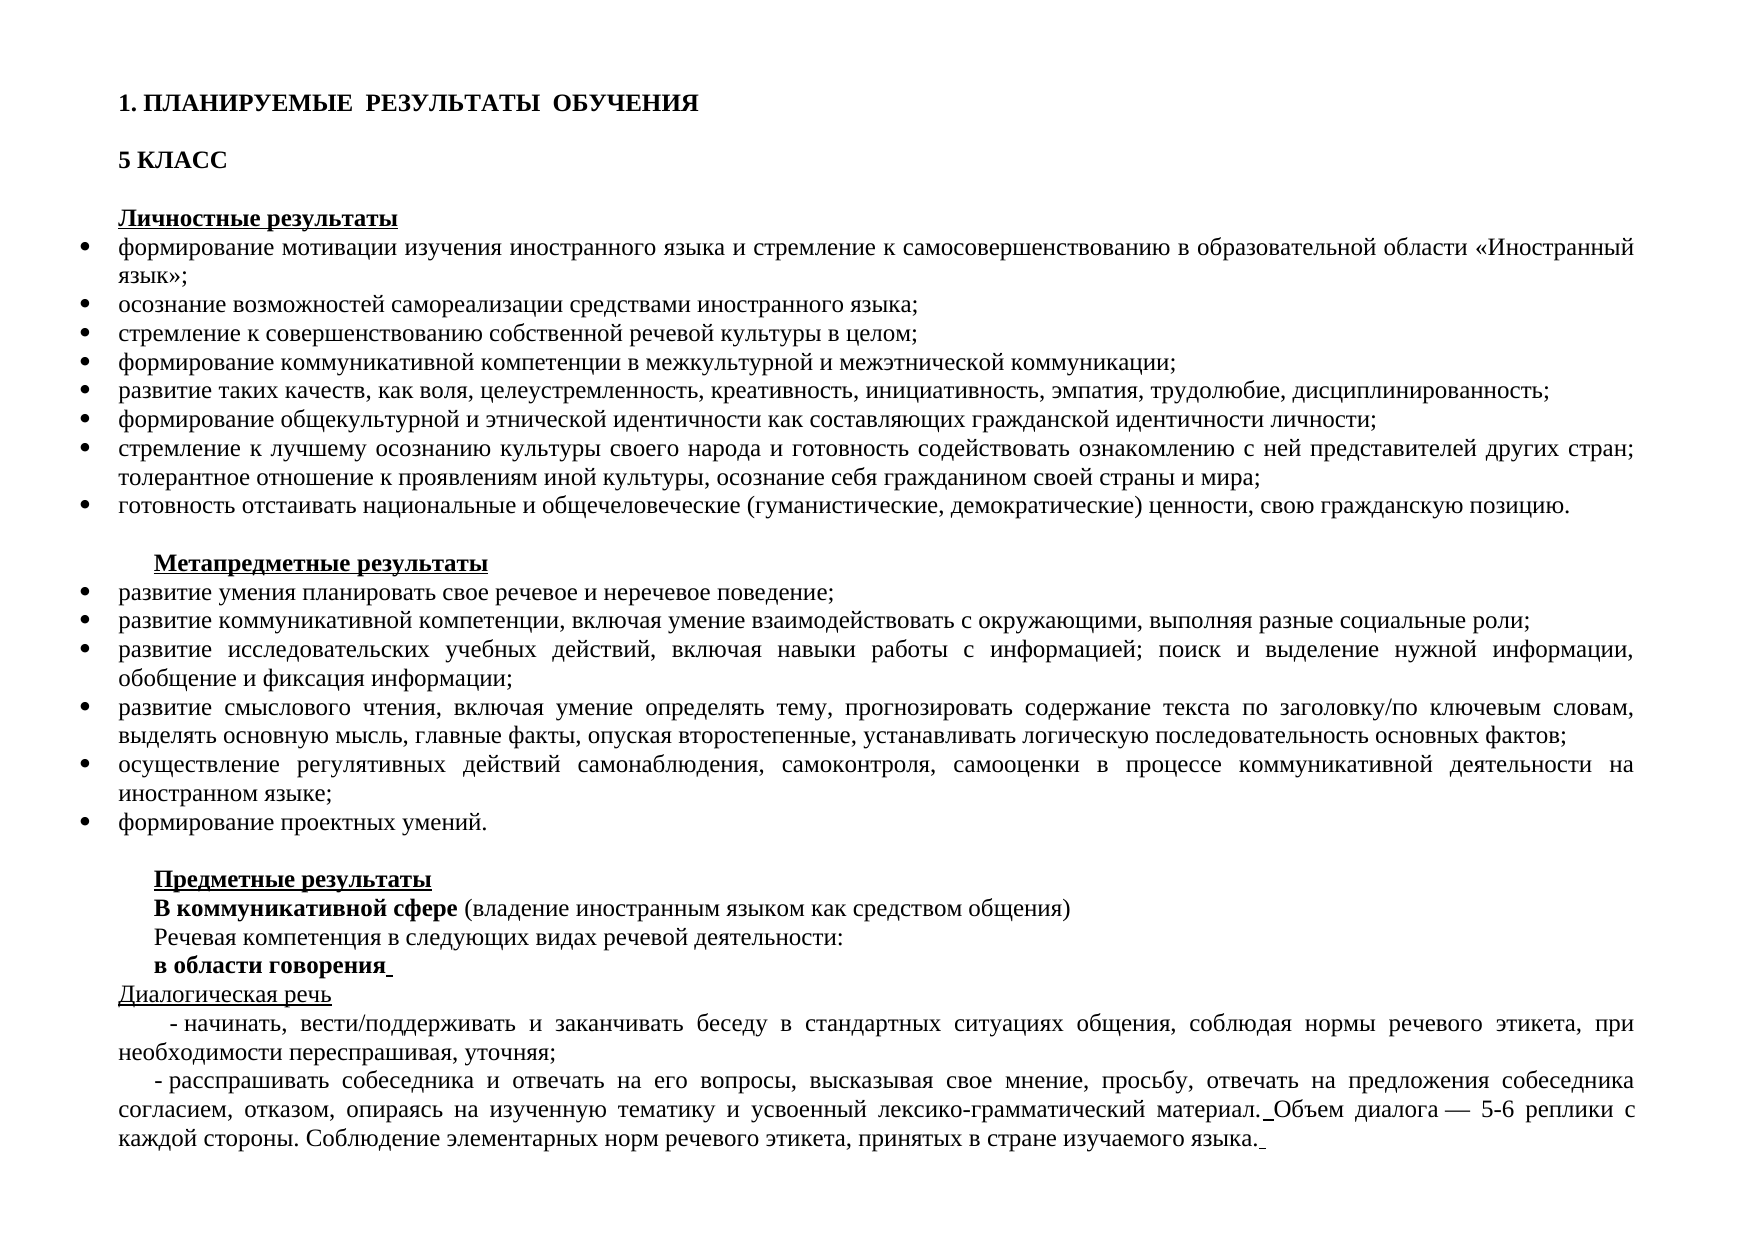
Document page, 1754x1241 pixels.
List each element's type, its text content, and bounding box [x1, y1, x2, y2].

list стремление к лучшему осознанию культуры своего народа и готовность содействовать ознакомлению с ней представителей других стран; толерантное отношение к проявлениям иной культуры, осознание себя гражданином своей страны и мира; [81, 433, 1636, 490]
text Диалогическая речь [118, 979, 1636, 1008]
text В коммуникативной сфере (владение иностранным языком как средством общения) [118, 893, 1636, 922]
list формирование проектных умений. [81, 807, 1636, 835]
text в области говорения [118, 950, 1636, 979]
list развитие коммуникативной компетенции, включая умение взаимодействовать с окружающими, выполняя разные социальные роли; [81, 605, 1636, 634]
list развитие умения планировать свое речевое и неречевое поведение; [81, 577, 1636, 605]
list развитие смыслового чтения, включая умение определять тему, прогнозировать содержание текста по заголовку/по ключевым словам, выделять основную мысль, главные факты, опуская второстепенные, устанавливать логическую последовательность основных фактов; [81, 692, 1636, 749]
list формирование общекультурной и этнической идентичности как составляющих гражданской идентичности личности; [81, 404, 1636, 433]
list формирование мотивации изучения иностранного языка и стремление к самосовершенствованию в образовательной области «Иностранный язык»; [81, 232, 1636, 289]
list развитие исследовательских учебных действий, включая навыки работы с информацией; поиск и выделение нужной информации, обобщение и фиксация информации; [81, 634, 1636, 692]
text Речевая компетенция в следующих видах речевой деятельности: [118, 922, 1636, 950]
text - начинать, вести/поддерживать и заканчивать беседу в стандартных ситуациях общения, соблюдая нормы речевого этикета, при необходимости переспрашивая, уточняя; [118, 1008, 1636, 1065]
text 5 КЛАСС [118, 145, 1636, 174]
list стремление к совершенствованию собственной речевой культуры в целом; [81, 318, 1636, 347]
text Личностные результаты [118, 203, 1636, 232]
text 1. ПЛАНИРУЕМЫЕ РЕЗУЛЬТАТЫ ОБУЧЕНИЯ [118, 88, 1636, 117]
text Метапредметные результаты [118, 548, 1636, 577]
list развитие таких качеств, как воля, целеустремленность, креативность, инициативность, эмпатия, трудолюбие, дисциплинированность; [81, 375, 1636, 404]
text Предметные результаты [118, 864, 1636, 893]
list осознание возможностей самореализации средствами иностранного языка; [81, 289, 1636, 318]
text - расспрашивать собеседника и отвечать на его вопросы, высказывая свое мнение, просьбу, отвечать на предложения собеседника согласием, отказом, опираясь на изученную тематику и усвоенный лексико-грамматический материал. Объем диалога — 5-6 реплики с каждой стороны. Соблюдение элементарных норм речевого этикета, принятых в стране изучаемого языка. [118, 1065, 1636, 1152]
list формирование коммуникативной компетенции в межкультурной и межэтнической коммуникации; [81, 347, 1636, 375]
list осуществление регулятивных действий самонаблюдения, самоконтроля, самооценки в процессе коммуникативной деятельности на иностранном языке; [81, 749, 1636, 807]
list готовность отстаивать национальные и общечеловеческие (гуманистические, демократические) ценности, свою гражданскую позицию. [81, 490, 1636, 519]
